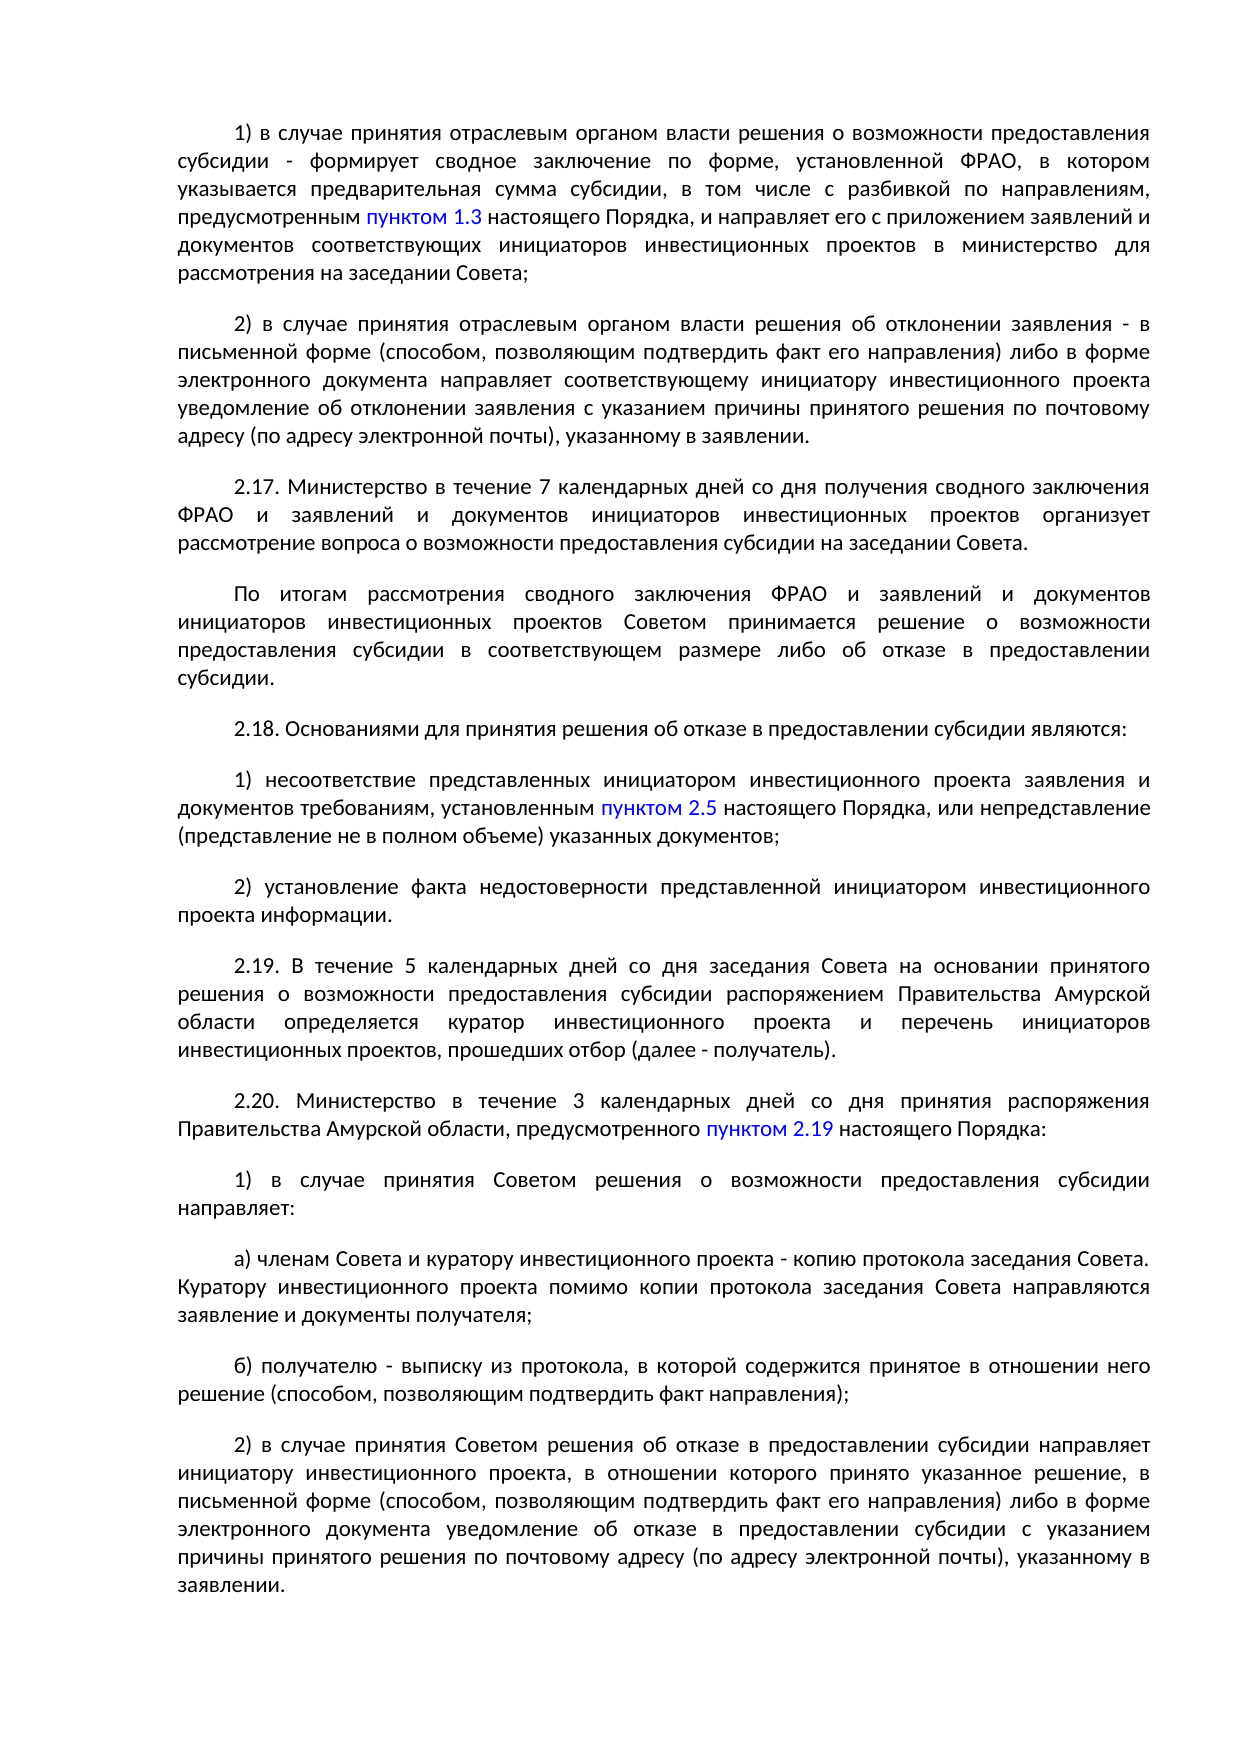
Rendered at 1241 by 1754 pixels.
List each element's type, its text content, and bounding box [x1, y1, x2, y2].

text а) членам Совета и куратору инвестиционного проекта - копию протокола заседания Совета. Куратору инвестиционного проекта помимо копии протокола заседания Совета направляются заявление и документы получателя; [177, 1244, 1152, 1328]
text 2.19. В течение 5 календарных дней со дня заседания Совета на основании принятого решения о возможности предоставления субсидии распоряжением Правительства Амурской области определяется куратор инвестиционного проекта и перечень инициаторов инвестиционных проектов, прошедших отбор (далее - получатель). [177, 951, 1152, 1063]
text 2.18. Основаниями для принятия решения об отказе в предоставлении субсидии являются: [177, 714, 1152, 742]
text 2) в случае принятия Советом решения об отказе в предоставлении субсидии направляет инициатору инвестиционного проекта, в отношении которого принято указанное решение, в письменной форме (способом, позволяющим подтвердить факт его направления) либо в форме электронного документа уведомление об отказе в предоставлении субсидии с указанием причины принятого решения по почтовому адресу (по адресу электронной почты), указанному в заявлении. [177, 1430, 1152, 1598]
text 1) несоответствие представленных инициатором инвестиционного проекта заявления и документов требованиям, установленным пунктом 2.5 настоящего Порядка, или непредставление (представление не в полном объеме) указанных документов; [177, 765, 1152, 849]
text 2.20. Министерство в течение 3 календарных дней со дня принятия распоряжения Правительства Амурской области, предусмотренного пунктом 2.19 настоящего Порядка: [177, 1086, 1152, 1142]
text 2.17. Министерство в течение 7 календарных дней со дня получения сводного заключения ФРАО и заявлений и документов инициаторов инвестиционных проектов организует рассмотрение вопроса о возможности предоставления субсидии на заседании Совета. [177, 472, 1152, 556]
text 2) установление факта недостоверности представленной инициатором инвестиционного проекта информации. [177, 872, 1152, 928]
text б) получателю - выписку из протокола, в которой содержится принятое в отношении него решение (способом, позволяющим подтвердить факт направления); [177, 1351, 1152, 1407]
text По итогам рассмотрения сводного заключения ФРАО и заявлений и документов инициаторов инвестиционных проектов Советом принимается решение о возможности предоставления субсидии в соответствующем размере либо об отказе в предоставлении субсидии. [177, 579, 1152, 691]
text 1) в случае принятия Советом решения о возможности предоставления субсидии направляет: [177, 1165, 1152, 1221]
text 1) в случае принятия отраслевым органом власти решения о возможности предоставления субсидии - формирует сводное заключение по форме, установленной ФРАО, в котором указывается предварительная сумма субсидии, в том числе с разбивкой по направлениям, предусмотренным пунктом 1.3 настоящего Порядка, и направляет его с приложением заявлений и документов соответствующих инициаторов инвестиционных проектов в министерство для рассмотрения на заседании Совета; [177, 118, 1152, 286]
text 2) в случае принятия отраслевым органом власти решения об отклонении заявления - в письменной форме (способом, позволяющим подтвердить факт его направления) либо в форме электронного документа направляет соответствующему инициатору инвестиционного проекта уведомление об отклонении заявления с указанием причины принятого решения по почтовому адресу (по адресу электронной почты), указанному в заявлении. [177, 309, 1152, 449]
